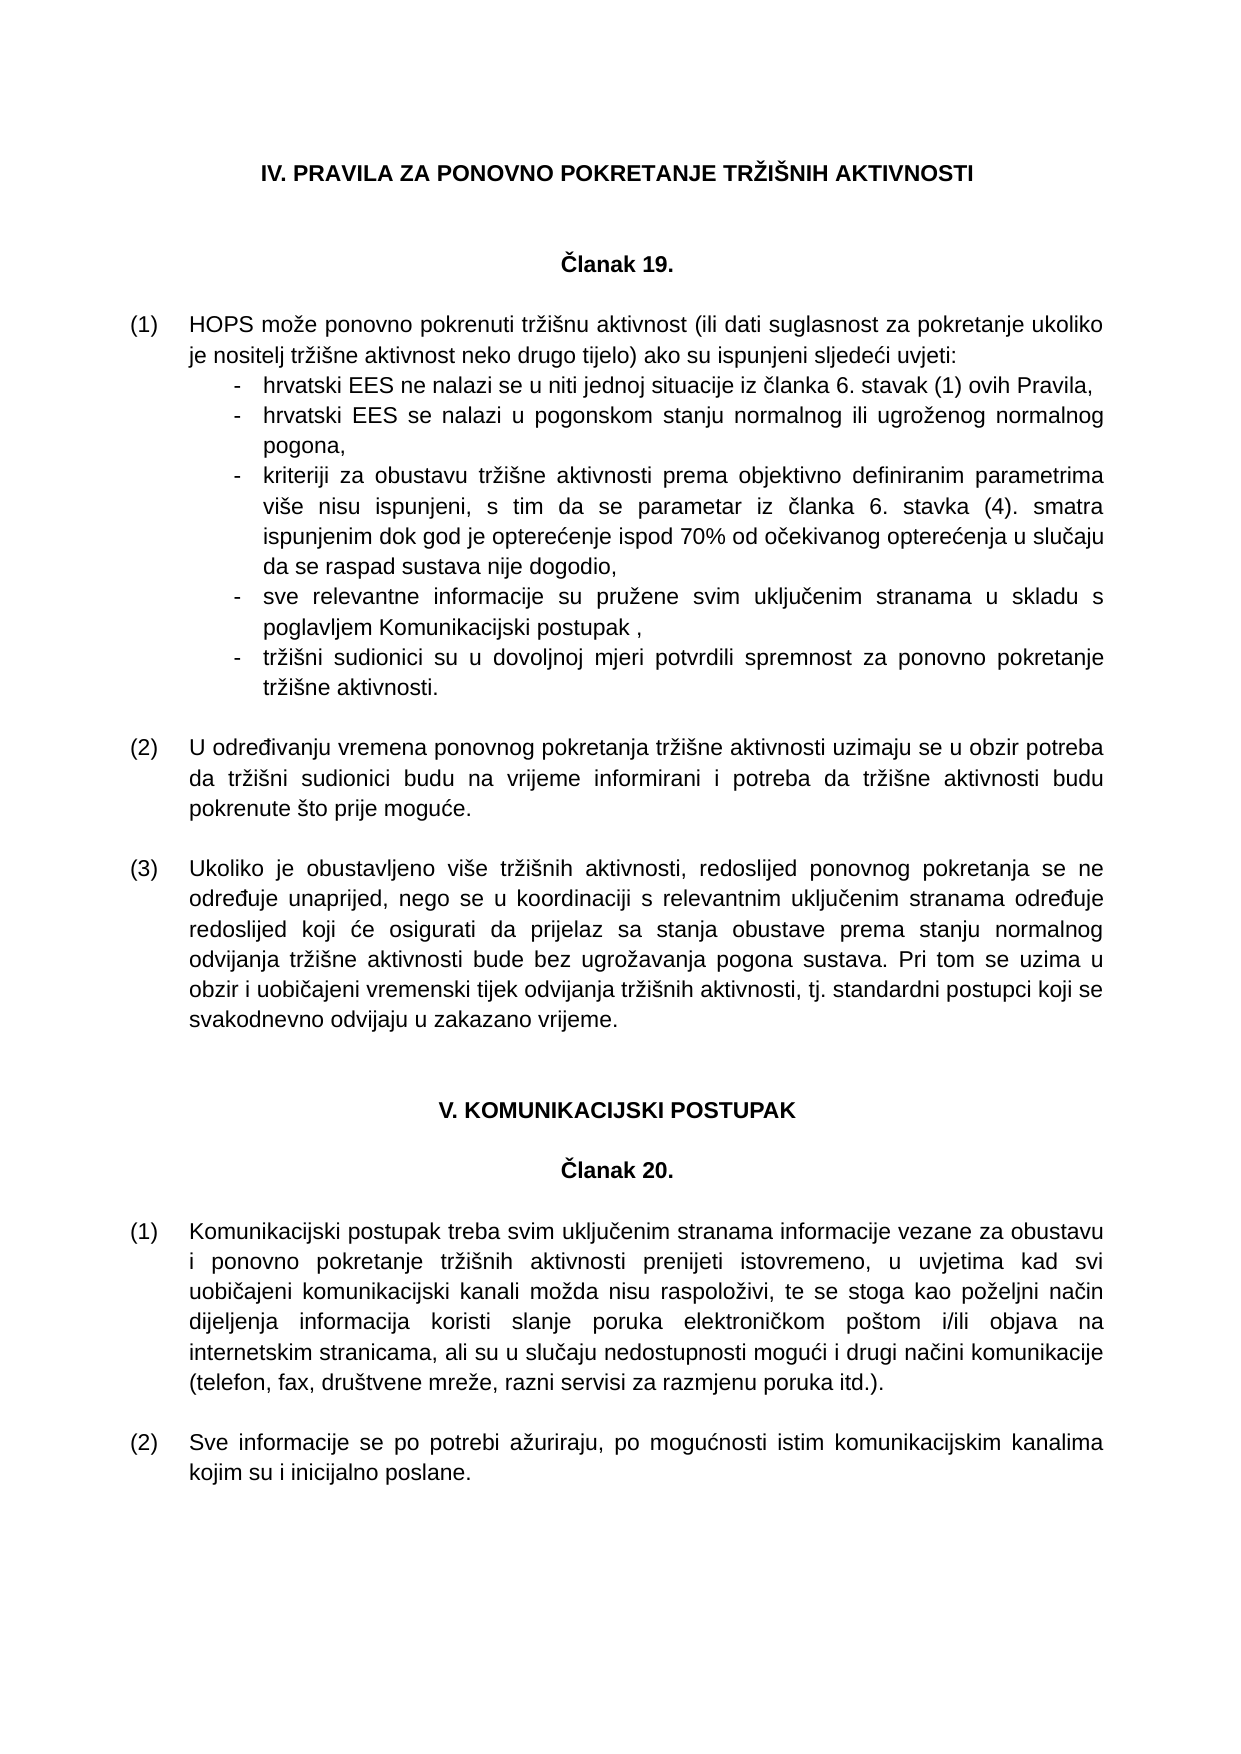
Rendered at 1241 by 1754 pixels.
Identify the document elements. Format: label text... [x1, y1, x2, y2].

text IV. PRAVILA ZA PONOVNO POKRETANJE TRŽIŠNIH AKTIVNOSTI [130, 160, 1104, 187]
text (2) Sve informacije se po potrebi ažuriraju, po mogućnosti istim komunikacijskim kanalima kojim su i inicijalno poslane. [130, 1429, 1104, 1486]
text V. KOMUNIKACIJSKI POSTUPAK [130, 1097, 1104, 1123]
text Članak 19. [130, 251, 1104, 277]
text (3) Ukoliko je obustavljeno više tržišnih aktivnosti, redoslijed ponovnog pokretanja se ne određuje unaprijed, nego se u koordinaciji s relevantnim uključenim stranama određuje redoslijed koji će osigurati da prijelaz sa stanja obustave prema stanju normalnog odvijanja tržišne aktivnosti bude bez ugrožavanja pogona sustava. Pri tom se uzima u obzir i uobičajeni vremenski tijek odvijanja tržišnih aktivnosti, tj. standardni postupci koji se svakodnevno odvijaju u zakazano vrijeme. [130, 855, 1104, 1032]
list hrvatski EES ne nalazi se u niti jednoj situacije iz članka 6. stavak (1) ovih Pravila, [233, 372, 1104, 398]
text (2) U određivanju vremena ponovnog pokretanja tržišne aktivnosti uzimaju se u obzir potreba da tržišni sudionici budu na vrijeme informirani i potreba da tržišne aktivnosti budu pokrenute što prije moguće. [130, 734, 1104, 821]
text Članak 20. [130, 1157, 1104, 1183]
list tržišni sudionici su u dovoljnoj mjeri potvrdili spremnost za ponovno pokretanje tržišne aktivnosti. [233, 644, 1104, 700]
text (1) HOPS može ponovno pokrenuti tržišnu aktivnost (ili dati suglasnost za pokretanje ukoliko je nositelj tržišne aktivnost neko drugo tijelo) ako su ispunjeni sljedeći uvjeti: [130, 311, 1104, 368]
text (1) Komunikacijski postupak treba svim uključenim stranama informacije vezane za obustavu i ponovno pokretanje tržišnih aktivnosti prenijeti istovremeno, u uvjetima kad svi uobičajeni komunikacijski kanali možda nisu raspoloživi, te se stoga kao poželjni način dijeljenja informacija koristi slanje poruka elektroničkom poštom i/ili objava na internetskim stranicama, ali su u slučaju nedostupnosti mogući i drugi načini komunikacije (telefon, fax, društvene mreže, razni servisi za razmjenu poruka itd.). [130, 1218, 1104, 1395]
list hrvatski EES se nalazi u pogonskom stanju normalnog ili ugroženog normalnog pogona, [233, 402, 1104, 458]
list kriteriji za obustavu tržišne aktivnosti prema objektivno definiranim parametrima više nisu ispunjeni, s tim da se parametar iz članka 6. stavka (4). smatra ispunjenim dok god je opterećenje ispod 70% od očekivanog opterećenja u slučaju da se raspad sustava nije dogodio, [233, 462, 1104, 579]
list sve relevantne informacije su pružene svim uključenim stranama u skladu s poglavljem Komunikacijski postupak , [233, 583, 1104, 640]
